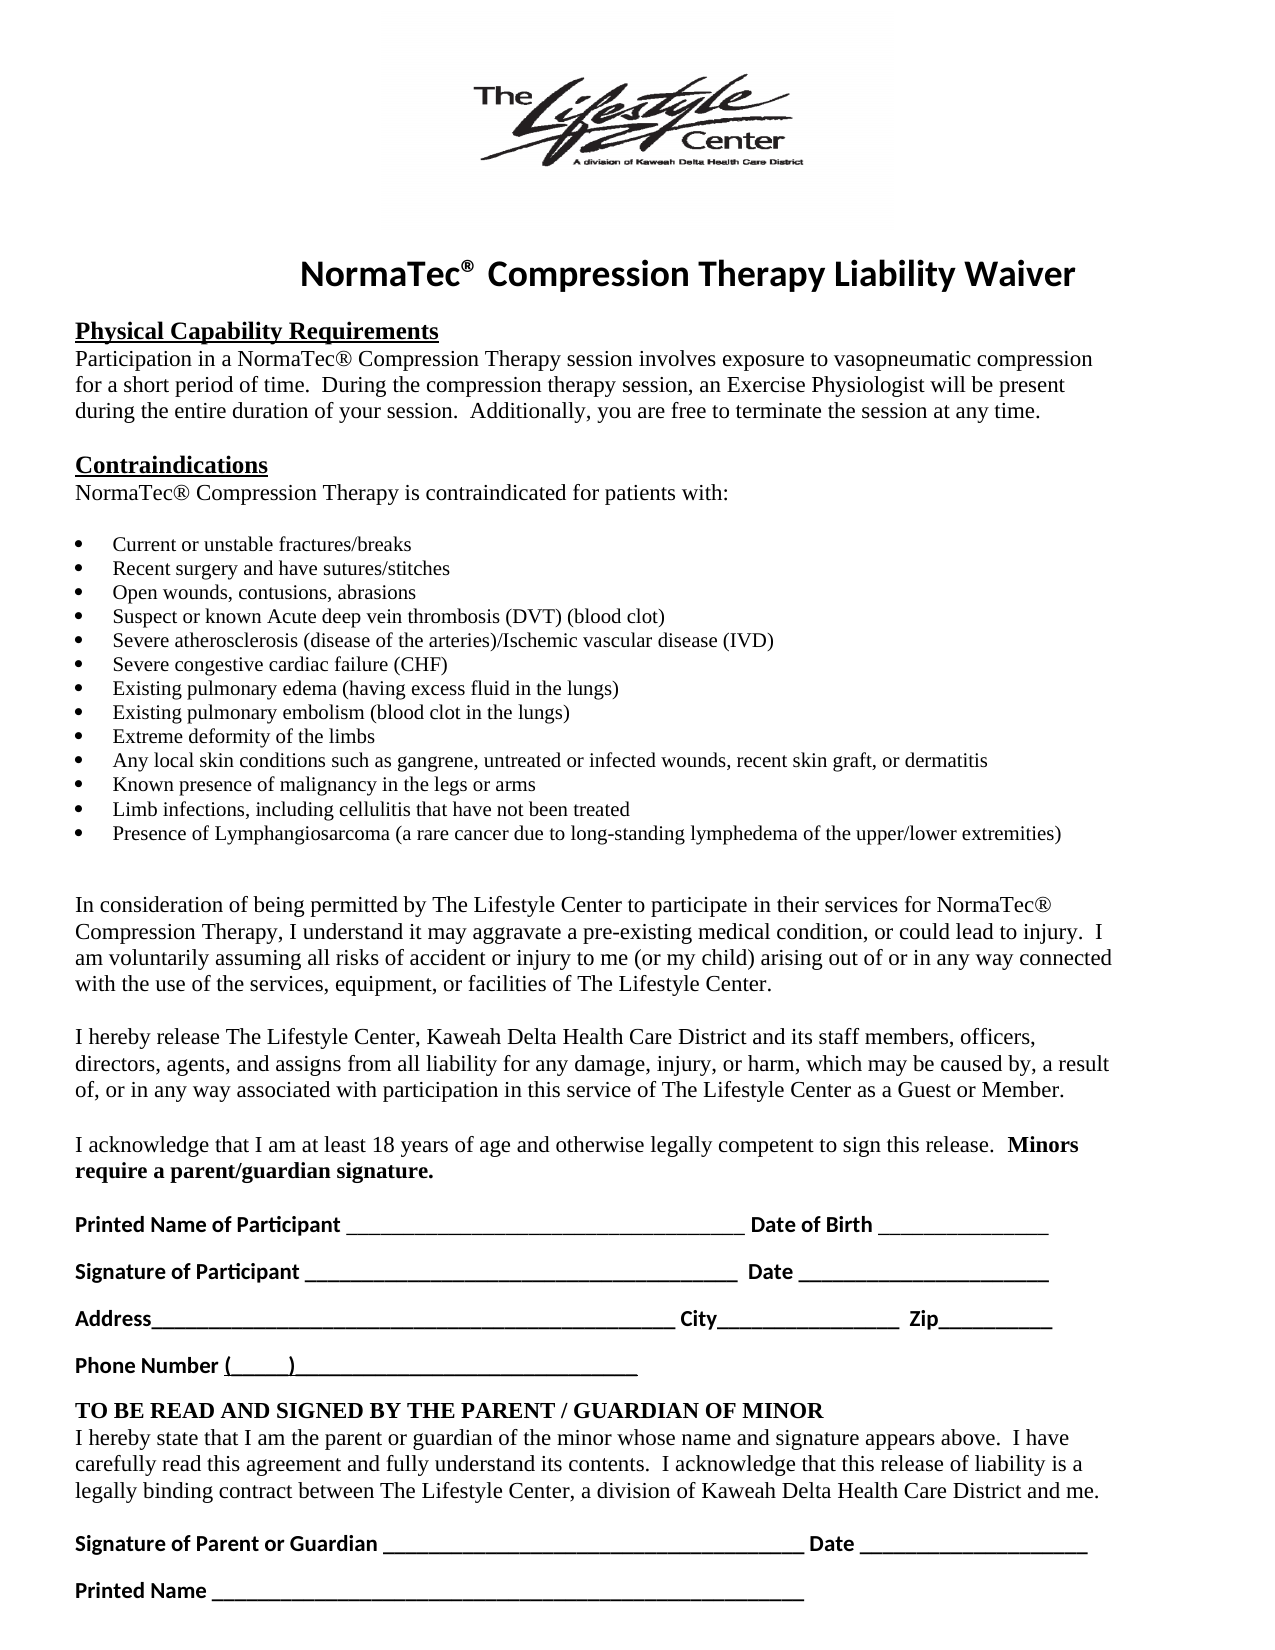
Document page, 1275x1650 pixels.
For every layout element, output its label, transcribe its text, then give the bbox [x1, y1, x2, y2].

text Signature of Participant ______________________________________ Date ______________________ [75, 1257, 1125, 1285]
text Contraindications [75, 450, 1125, 479]
text TO BE READ SIGNED BY THE PARENT / GUARDIAN OF MINOR [75, 1398, 1125, 1424]
text Signature of Parent or Guardian _____________________________________ Date ____________________ [75, 1529, 1125, 1557]
text NormaTec® Compression Therapy Liability Waiver [300, 76, 1125, 296]
text In consideration of being permitted by The Lifestyle Center to participate in their services for NormaTec® Compression Therapy, I understand it may aggravate a pre-existing medical condition, or could lead to injury. I am voluntarily assuming all risks of accident or injury to me (or my child) arising out of or in any way connected with the use of the services, equipment, or facilities of The Lifestyle Center. [75, 891, 1125, 997]
list Any local skin conditions such as gangrene, untreated or infected wounds, recent skin graft, or dermatitis [75, 748, 1200, 772]
text Printed Name of Participant ___________________________________ Date of Birth _______________ [75, 1210, 1125, 1238]
list Suspect or known Acute deep vein thrombosis (DVT) (blood clot) [75, 604, 1200, 628]
list Open wounds, contusions, abrasions [75, 580, 1200, 604]
text Participation in a NormaTec® Compression Therapy session involves exposure to vasopneumatic compression for a short period of time. During the compression therapy session, an Exercise Physiologist will be present during the entire duration of your session. Additionally, you are free to terminate the session at any time. [75, 345, 1125, 424]
text I hereby state that I am the parent or guardian of the minor whose name and signature appears above. I have carefully read this agreement and fully understand its contents. I acknowledge that this release of liability is a legally binding contract between The Lifestyle Center, a division of Kaweah Delta Health Care District and me. [75, 1424, 1125, 1503]
text NormaTec® Compression Therapy is contraindicated for patients with: [75, 479, 1200, 505]
list Presence of Lymphangiosarcoma (a rare cancer due to long-standing lymphedema of the upper/lower extremities) [75, 821, 1200, 844]
list Current or unstable fractures/breaks [75, 532, 1200, 556]
text I acknowledge that I am at least 18 years of age and otherwise legally competent to sign this release. Minors require a parent/guardian signature. [75, 1131, 1125, 1184]
text Printed Name ____________________________________________________ [75, 1576, 1125, 1604]
text Phone Number (_____)______________________________ [75, 1351, 1125, 1379]
list Recent surgery and have sutures/stitches [75, 556, 1200, 580]
list Known presence of malignancy in the legs or arms [75, 772, 1200, 796]
list Existing pulmonary embolism (blood clot in the lungs) [75, 700, 1200, 724]
list Severe congestive cardiac failure (CHF) [75, 652, 1200, 676]
text Address______________________________________________ City________________ Zip__________ [75, 1304, 1125, 1332]
list Severe atherosclerosis (disease of the arteries)/Ischemic vascular disease (IVD) [75, 628, 1200, 652]
list Extreme deformity of the limbs [75, 724, 1200, 748]
text I hereby release The Lifestyle Center, Kaweah Delta Health Care District and its staff members, officers, directors, agents, and assigns from all liability for any damage, injury, or harm, which may be caused by, a result of, or in any way associated with participation in this service of The Lifestyle Center as a Guest or Member. [75, 1023, 1125, 1102]
text Physical Capability Requirements [75, 316, 1125, 345]
list Existing pulmonary edema (having excess fluid in the lungs) [75, 676, 1200, 700]
list Limb infections, including cellulitis that have not been treated [75, 796, 1200, 821]
